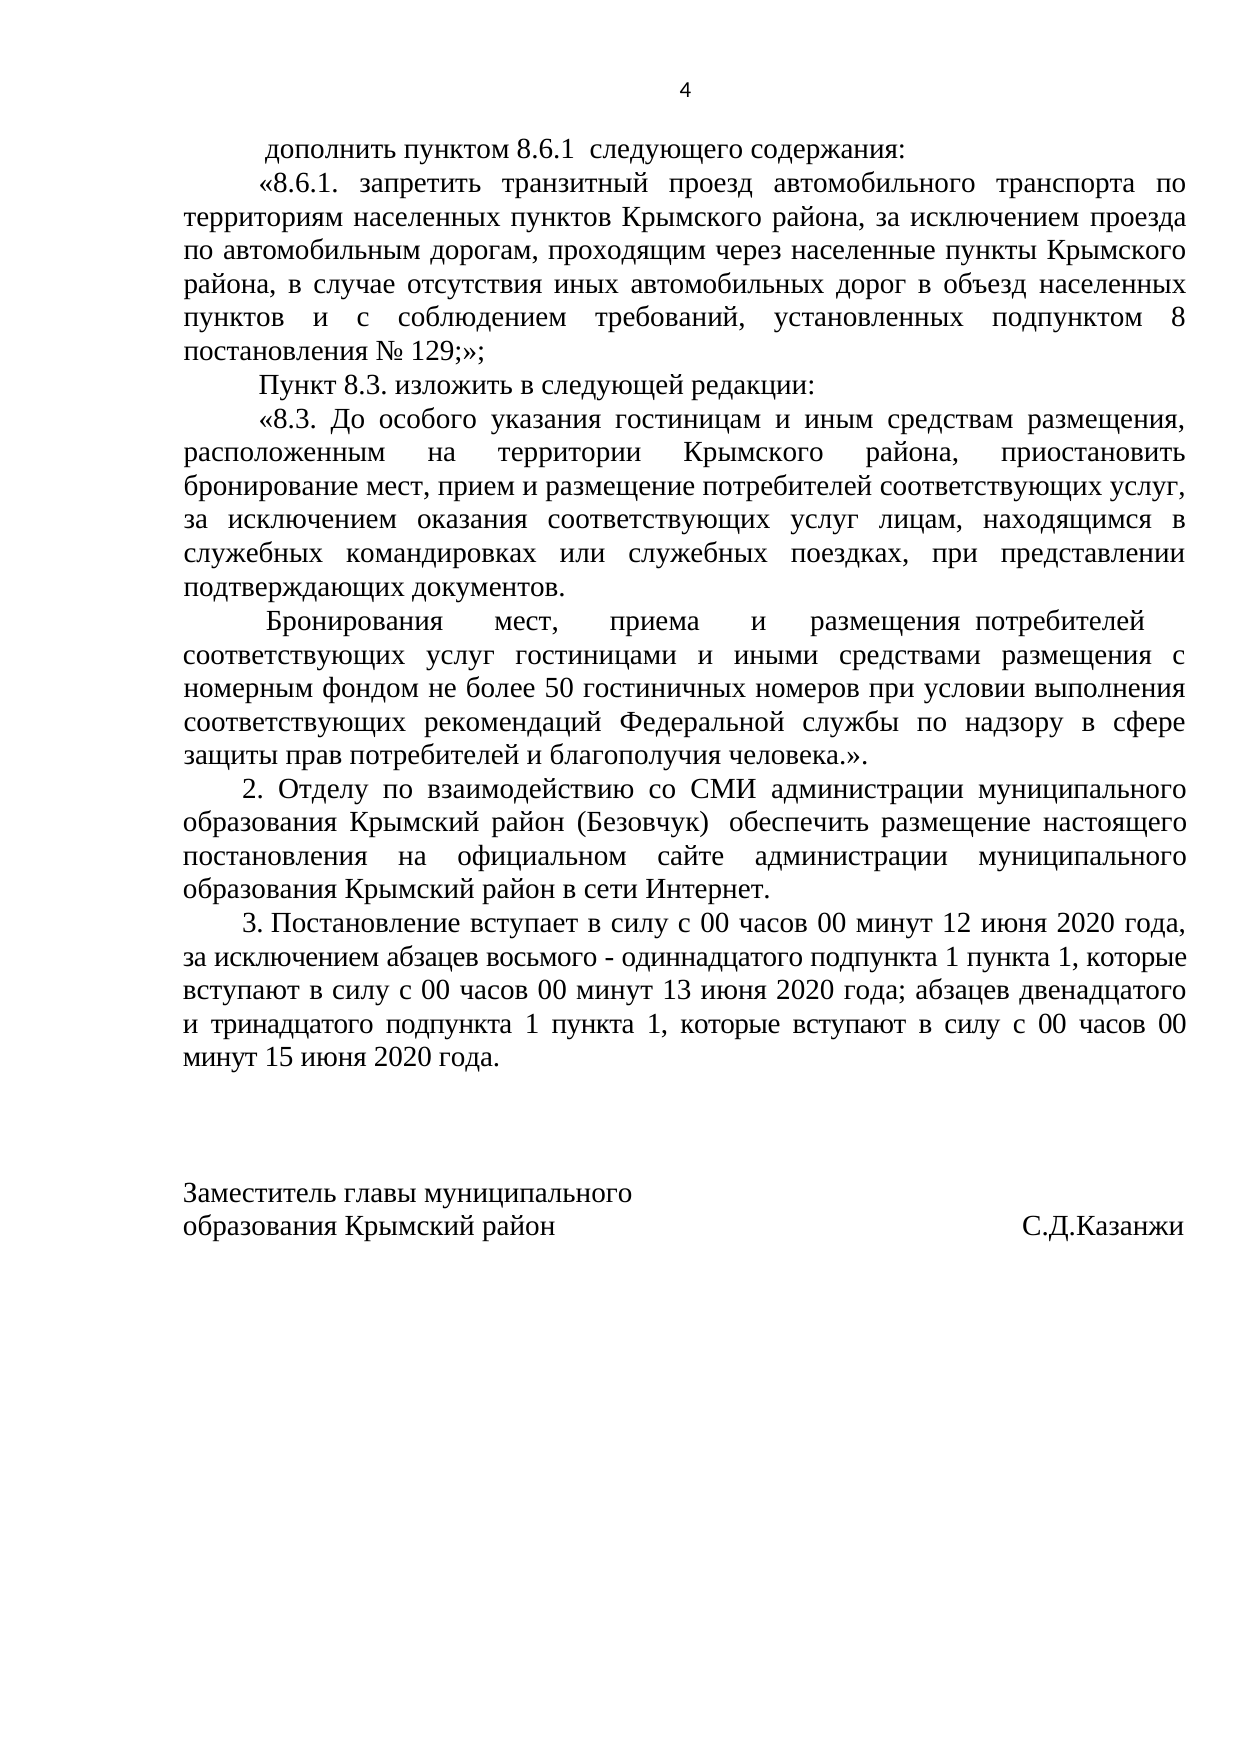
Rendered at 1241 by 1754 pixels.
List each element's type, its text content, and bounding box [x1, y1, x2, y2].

text Бронирования мест, приема и размещения потребителей [183, 603, 1186, 636]
text 3. Постановление вступает в силу с 00 часов 00 минут 12 июня 2020 года, за исключением абзацев восьмого - одиннадцатого подпункта 1 пункта 1, которые вступают в силу с 00 часов 00 минут 13 июня 2020 года; абзацев двенадцатого и тринадцатого подпункта 1 пункта 1, которые вступают в силу с 00 часов 00 минут 15 июня 2020 года. [183, 905, 1187, 1073]
text Пункт 8.3. изложить в следующей редакции: [183, 367, 1186, 400]
text 2. Отделу по взаимодействию со СМИ администрации муниципального образования Крымский район (Безовчук) обеспечить размещение настоящего постановления на официальном сайте администрации муниципального образования Крымский район в сети Интернет. [183, 771, 1187, 905]
text Заместитель главы муниципального [183, 1175, 1187, 1208]
text дополнить пунктом 8.6.1 следующего содержания: [183, 131, 1186, 164]
text соответствующих услуг гостиницами и иными средствами размещения с номерным фондом не более 50 гостиничных номеров при условии выполнения соответствующих рекомендаций Федеральной службы по надзору в сфере защиты прав потребителей и благополучия человека.». [183, 637, 1186, 771]
text образования Крымский район С.Д.Казанжи [183, 1208, 1187, 1242]
text «8.6.1. запретить транзитный проезд автомобильного транспорта по территориям населенных пунктов Крымского района, за исключением проезда по автомобильным дорогам, проходящим через населенные пункты Крымского района, в случае отсутствия иных автомобильных дорог в объезд населенных пунктов и с соблюдением требований, установленных подпунктом 8 постановления № 129;»; [183, 165, 1186, 366]
text «8.3. До особого указания гостиницам и иным средствам размещения, расположенным на территории Крымского района, приостановить бронирование мест, прием и размещение потребителей соответствующих услуг, за исключением оказания соответствующих услуг лицам, находящимся в служебных командировках или служебных поездках, при представлении подтверждающих документов. [183, 401, 1186, 602]
